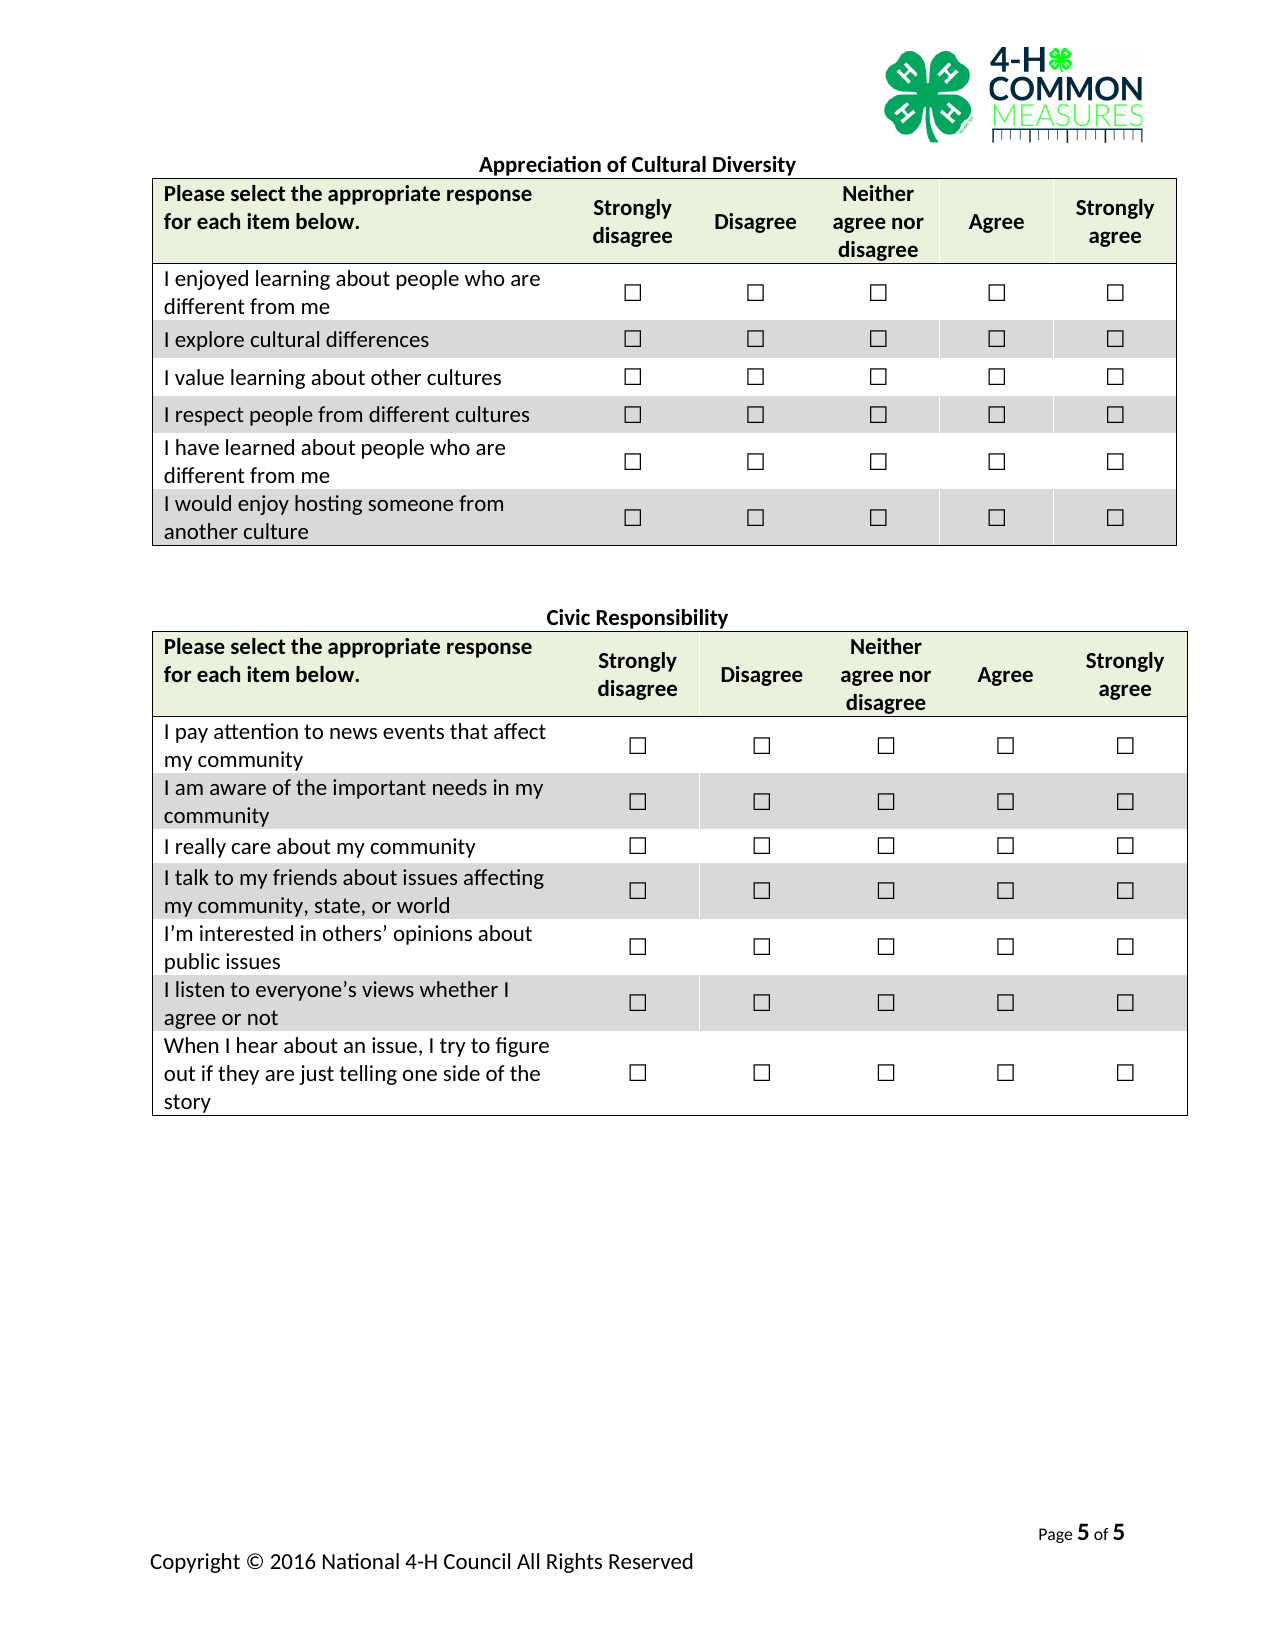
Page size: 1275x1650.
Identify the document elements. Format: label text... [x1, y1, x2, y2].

table_header Neither agree nor disagree [817, 179, 939, 263]
table_cell I have learned about people who are different from me [153, 433, 571, 489]
table_header Neither agree nor disagree [824, 632, 948, 716]
table_header Please select the appropriate response for each item below. [153, 632, 576, 716]
table_cell I listen to everyone’s views whether I agree or not [153, 975, 576, 1031]
table_header Disagree [700, 632, 824, 716]
table_cell I would enjoy hosting someone from another culture [153, 489, 571, 545]
table_cell When I hear about an issue, I try to figure out if they are just telling one side of the story [153, 1031, 576, 1115]
table_cell I am aware of the important needs in my community [153, 773, 576, 829]
text Civic Responsibility [150, 603, 1125, 631]
picture [1029, 47, 1039, 57]
picture [989, 47, 1143, 143]
table_header Please select the appropriate response for each item below. [153, 179, 571, 263]
table_header Disagree [694, 179, 817, 263]
table_cell I really care about my community [153, 829, 576, 863]
table_cell I’m interested in others’ opinions about public issues [153, 919, 576, 975]
table_cell I explore cultural differences [153, 320, 571, 358]
table_header Strongly disagree [576, 632, 699, 716]
picture [884, 51, 973, 143]
table_header Strongly agree [1063, 632, 1187, 716]
table_header Strongly disagree [571, 179, 694, 263]
table_header Strongly agree [1054, 179, 1176, 263]
table_header Agree [940, 179, 1053, 263]
table_cell I talk to my friends about issues affecting my community, state, or world [153, 863, 576, 919]
table_cell I pay attention to news events that affect my community [153, 717, 576, 773]
text Appreciation of Cultural Diversity [150, 150, 1125, 178]
table_cell I enjoyed learning about people who are different from me [153, 264, 571, 320]
table_header Agree [948, 632, 1063, 716]
table_cell I respect people from different cultures [153, 396, 571, 433]
table_cell I value learning about other cultures [153, 358, 571, 396]
picture [996, 54, 1002, 62]
